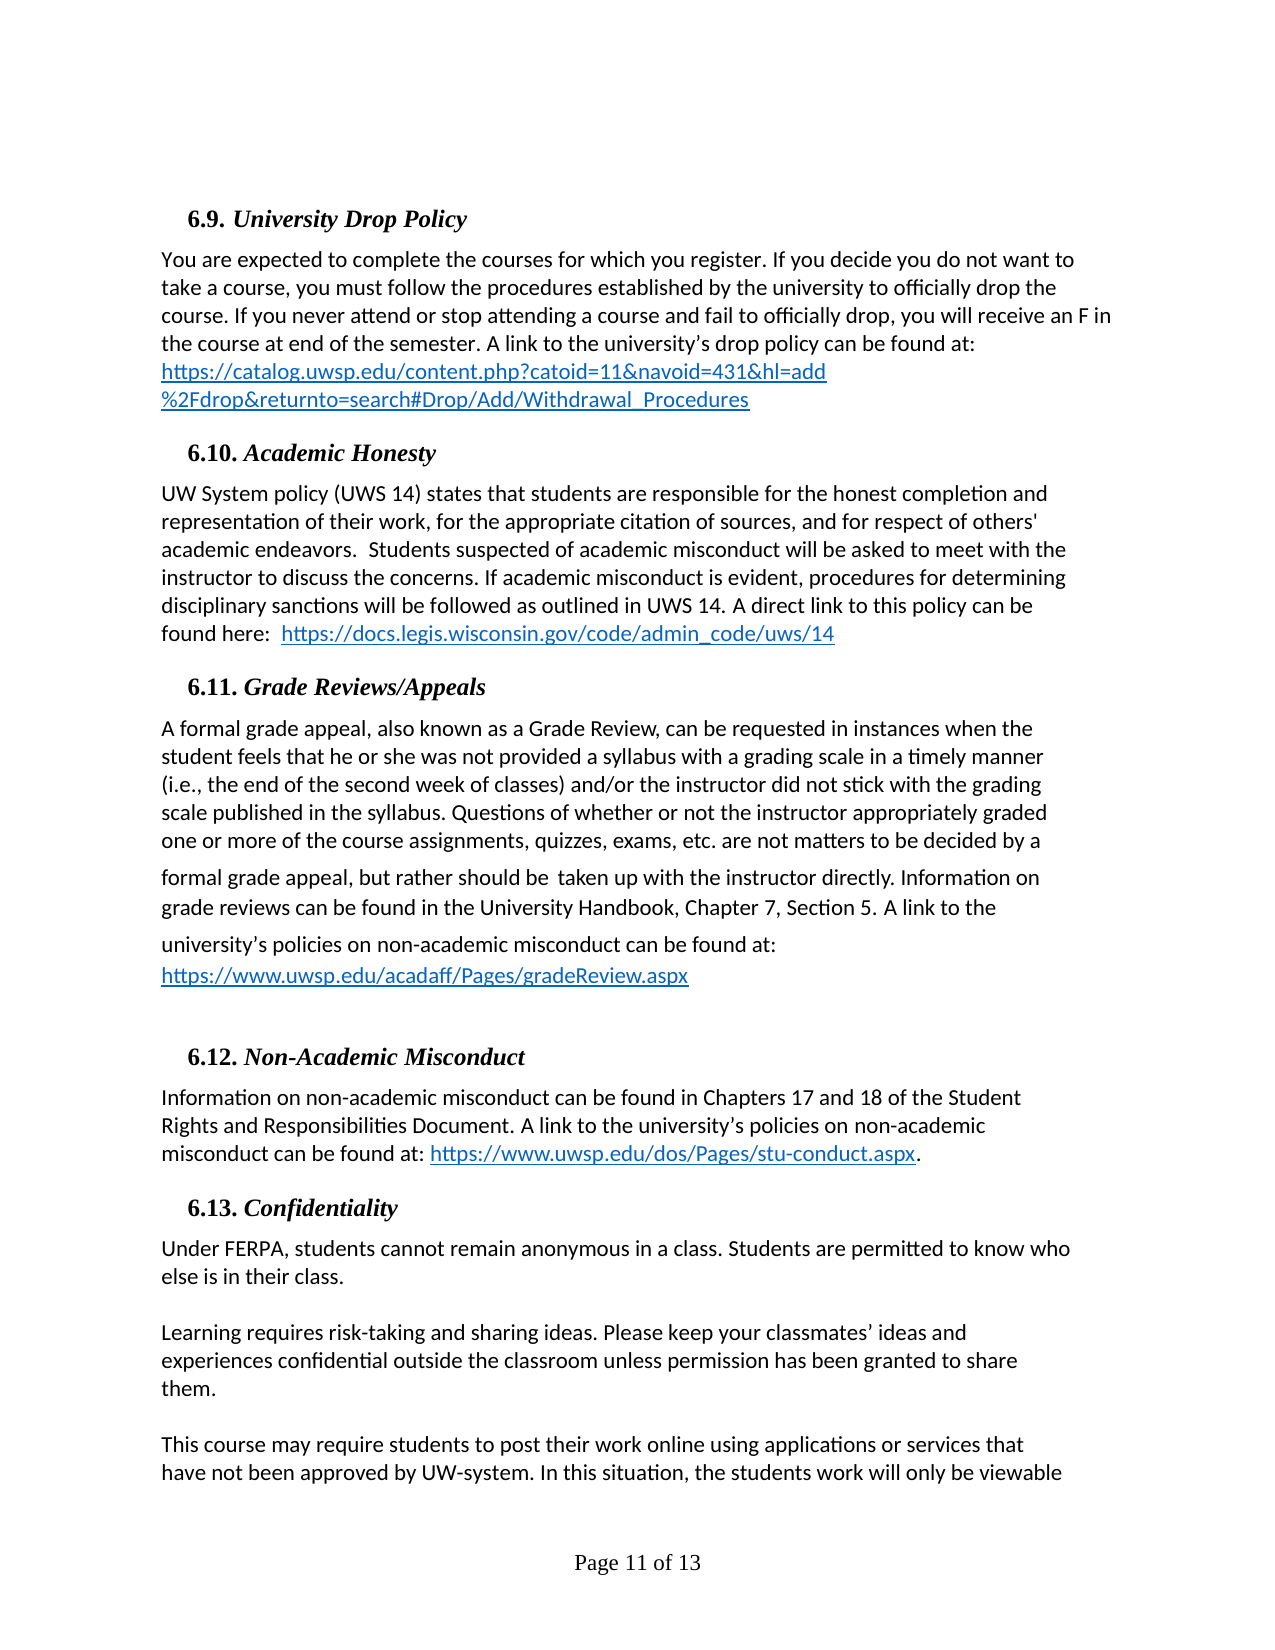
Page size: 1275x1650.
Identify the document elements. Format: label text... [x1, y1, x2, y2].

table_header You are expected to complete the courses for which you register. If you decide you do not want to take a course, you must follow the procedures established by the university to officially drop the course. If you never attend or stop attending a course and fail to officially drop, you will receive an F in the course at end of the semester. A link to the university’s drop policy can be found at: https://catalog.uwsp.edu/content.php?catoid=11&navoid=431&hl=add%2Fdrop&returnto=search#Drop/Add/Withdrawal_Procedures [150, 245, 1125, 413]
table_header UW System policy (UWS 14) states that students are responsible for the honest completion and representation of their work, for the appropriate citation of sources, and for respect of others' academic endeavors. Students suspected of academic misconduct will be asked to meet with the instructor to discuss the concerns. If academic misconduct is evident, procedures for determining disciplinary sanctions will be followed as outlined in UWS 14. A direct link to this policy can be found here: https://docs.legis.wisconsin.gov/code/admin_code/uws/14 [150, 479, 1084, 647]
table_header Information on non-academic misconduct can be found in Chapters 17 and 18 of the Student Rights and Responsibilities Document. A link to the university’s policies on non-academic misconduct can be found at: https://www.uwsp.edu/dos/Pages/stu-conduct.aspx. [150, 1084, 1084, 1168]
table_header A formal grade appeal, also known as a Grade Review, can be requested in instances when the student feels that he or she was not provided a syllabus with a grading scale in a timely manner (i.e., the end of the second week of classes) and/or the instructor did not stick with the grading scale published in the syllabus. Questions of whether or not the instructor appropriately graded one or more of the course assignments, quizzes, exams, etc. are not matters to be decided by a formal grade appeal, but rather should be taken up with the instructor directly. Information on grade reviews can be found in the University Handbook, Chapter 7, Section 5. A link to the university’s policies on non-academic misconduct can be found at: https://www.uwsp.edu/acadaff/Pages/gradeReview.aspx [150, 714, 1084, 989]
subtitle Grade Reviews/Appeals [187, 672, 1125, 701]
subtitle Academic Honesty [187, 438, 1125, 467]
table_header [150, 1234, 1084, 1486]
subtitle University Drop Policy [187, 204, 1125, 232]
subtitle Non-Academic Misconduct [187, 1042, 1125, 1071]
subtitle Confidentiality [187, 1193, 1125, 1221]
